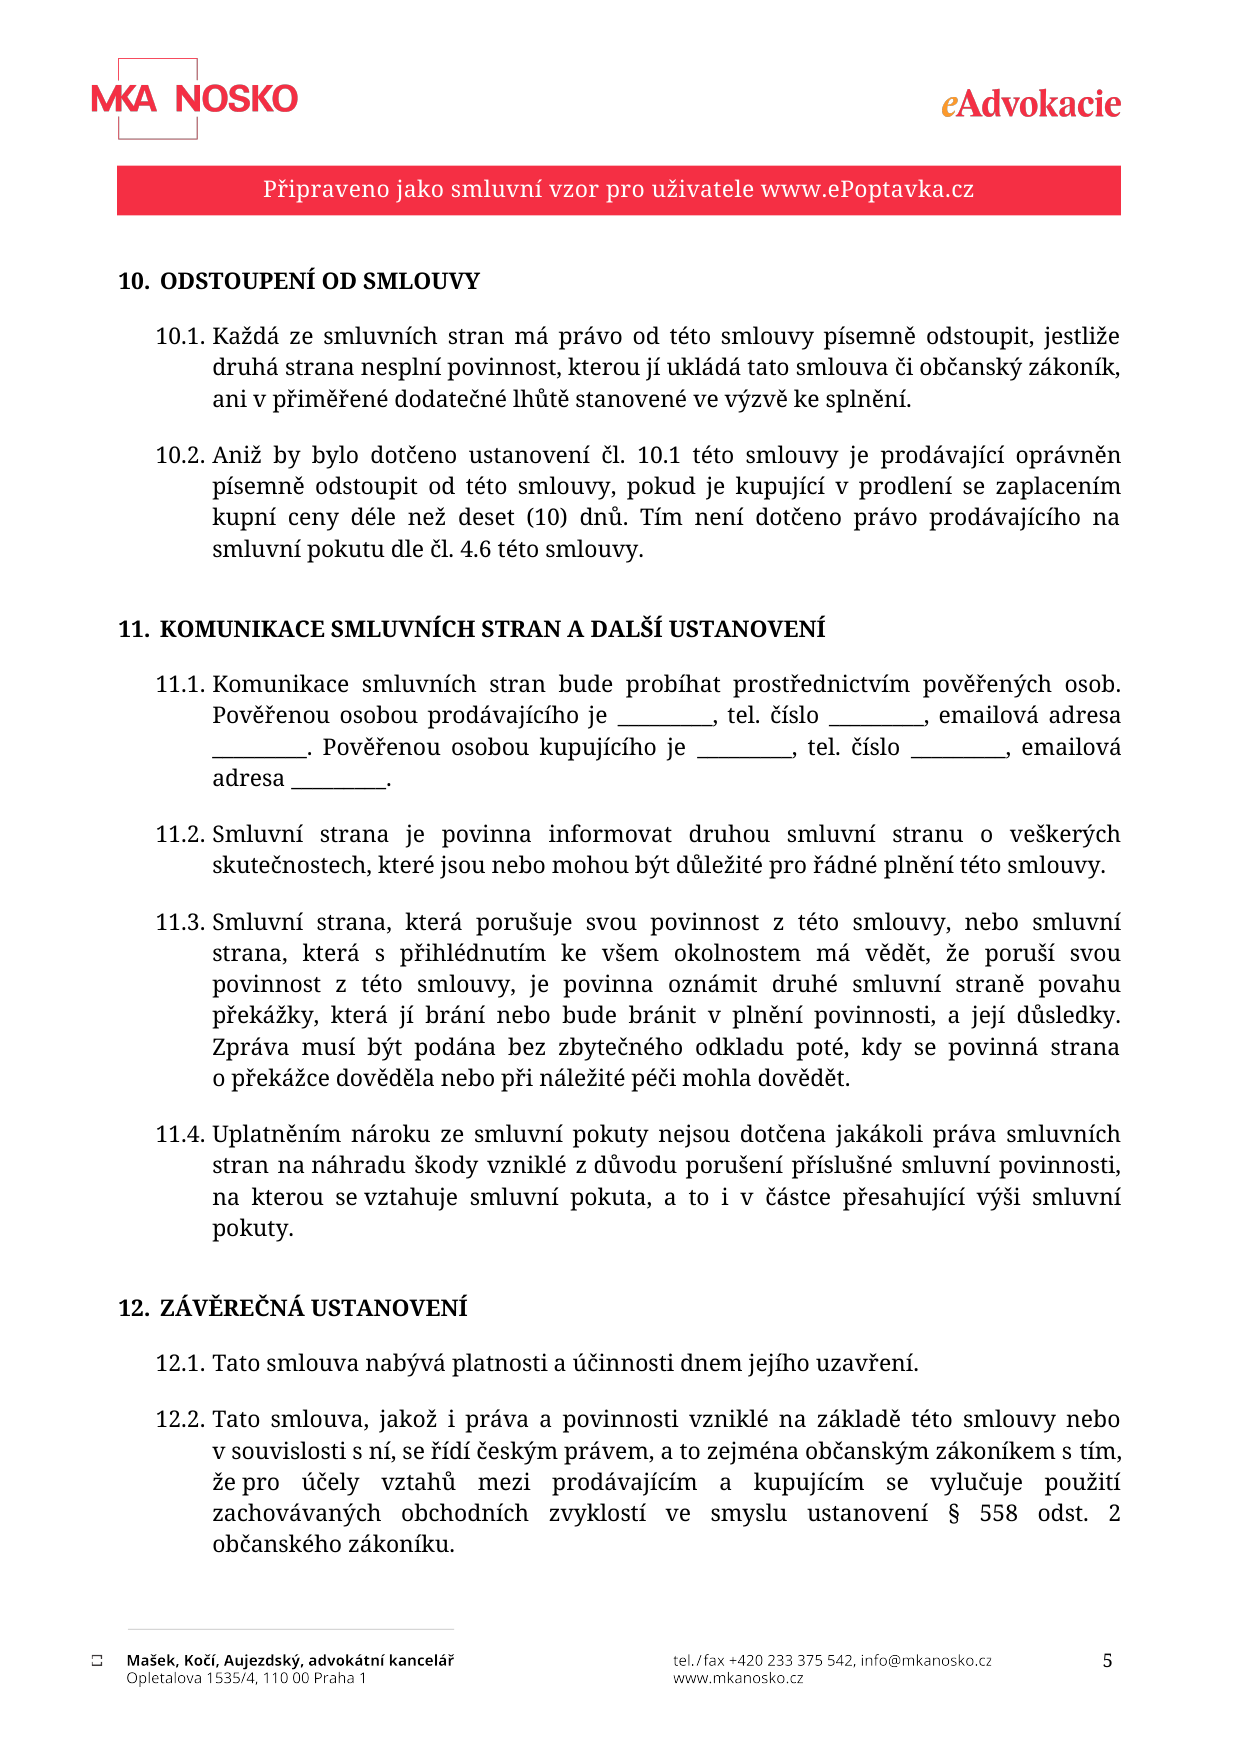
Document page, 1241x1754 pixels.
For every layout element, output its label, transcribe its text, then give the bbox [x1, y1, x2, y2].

list Tato smlouva nabývá platnosti a účinnosti dnem jejího uzavření. [155, 1347, 1122, 1378]
picture [91, 1627, 992, 1687]
list Uplatněním nároku ze smluvní pokuty nejsou dotčena jakákoli práva smluvních stran na náhradu škody vzniklé z důvodu porušení příslušné smluvní povinnosti, na kterou se vztahuje smluvní pokuta, a to i v částce přesahující výši smluvní pokuty. [155, 1118, 1122, 1243]
list Komunikace smluvních stran bude probíhat prostřednictvím pověřených osob. Pověřenou osobou prodávajícího je _________, tel. číslo _________, emailová adresa _________. Pověřenou osobou kupujícího je _________, tel. číslo _________, emailová adresa _________. [155, 668, 1122, 793]
list Aniž by bylo dotčeno ustanovení čl. 10.1 této smlouvy je prodávající oprávněn písemně odstoupit od této smlouvy, pokud je kupující v prodlení se zaplacením kupní ceny déle než deset (10) dnů. Tím není dotčeno právo prodávajícího na smluvní pokutu dle čl. 4.6 této smlouvy. [155, 439, 1122, 564]
picture [89, 55, 300, 142]
list ODSTOUPENÍ OD SMLOUVY [118, 266, 1122, 295]
list KOMUNIKACE SMLUVNÍCH STRAN A DALŠÍ USTANOVENÍ [118, 614, 1122, 643]
list Smluvní strana je povinna informovat druhou smluvní stranu o veškerých skutečnostech, které jsou nebo mohou být důležité pro řádné plnění této smlouvy. [155, 818, 1122, 880]
picture [940, 88, 1123, 118]
list ZÁVĚREČNÁ USTANOVENÍ [118, 1293, 1122, 1322]
list Smluvní strana, která porušuje svou povinnost z této smlouvy, nebo smluvní strana, která s přihlédnutím ke všem okolnostem má vědět, že poruší svou povinnost z této smlouvy, je povinna oznámit druhé smluvní straně povahu překážky, která jí brání nebo bude bránit v plnění povinnosti, a její důsledky. Zpráva musí být podána bez zbytečného odkladu poté, kdy se povinná strana o překážce dověděla nebo při náležité péči mohla dovědět. [155, 905, 1122, 1093]
list Tato smlouva, jakož i práva a povinnosti vzniklé na základě této smlouvy nebo v souvislosti s ní, se řídí českým právem, a to zejména občanským zákoníkem s tím, že pro účely vztahů mezi prodávajícím a kupujícím se vylučuje použití zachovávaných obchodních zvyklostí ve smyslu ustanovení § 558 odst. 2 občanského zákoníku. [155, 1403, 1122, 1559]
list Každá ze smluvních stran má právo od této smlouvy písemně odstoupit, jestliže druhá strana nesplní povinnost, kterou jí ukládá tato smlouva či občanský zákoník, ani v přiměřené dodatečné lhůtě stanovené ve výzvě ke splnění. [155, 320, 1122, 414]
